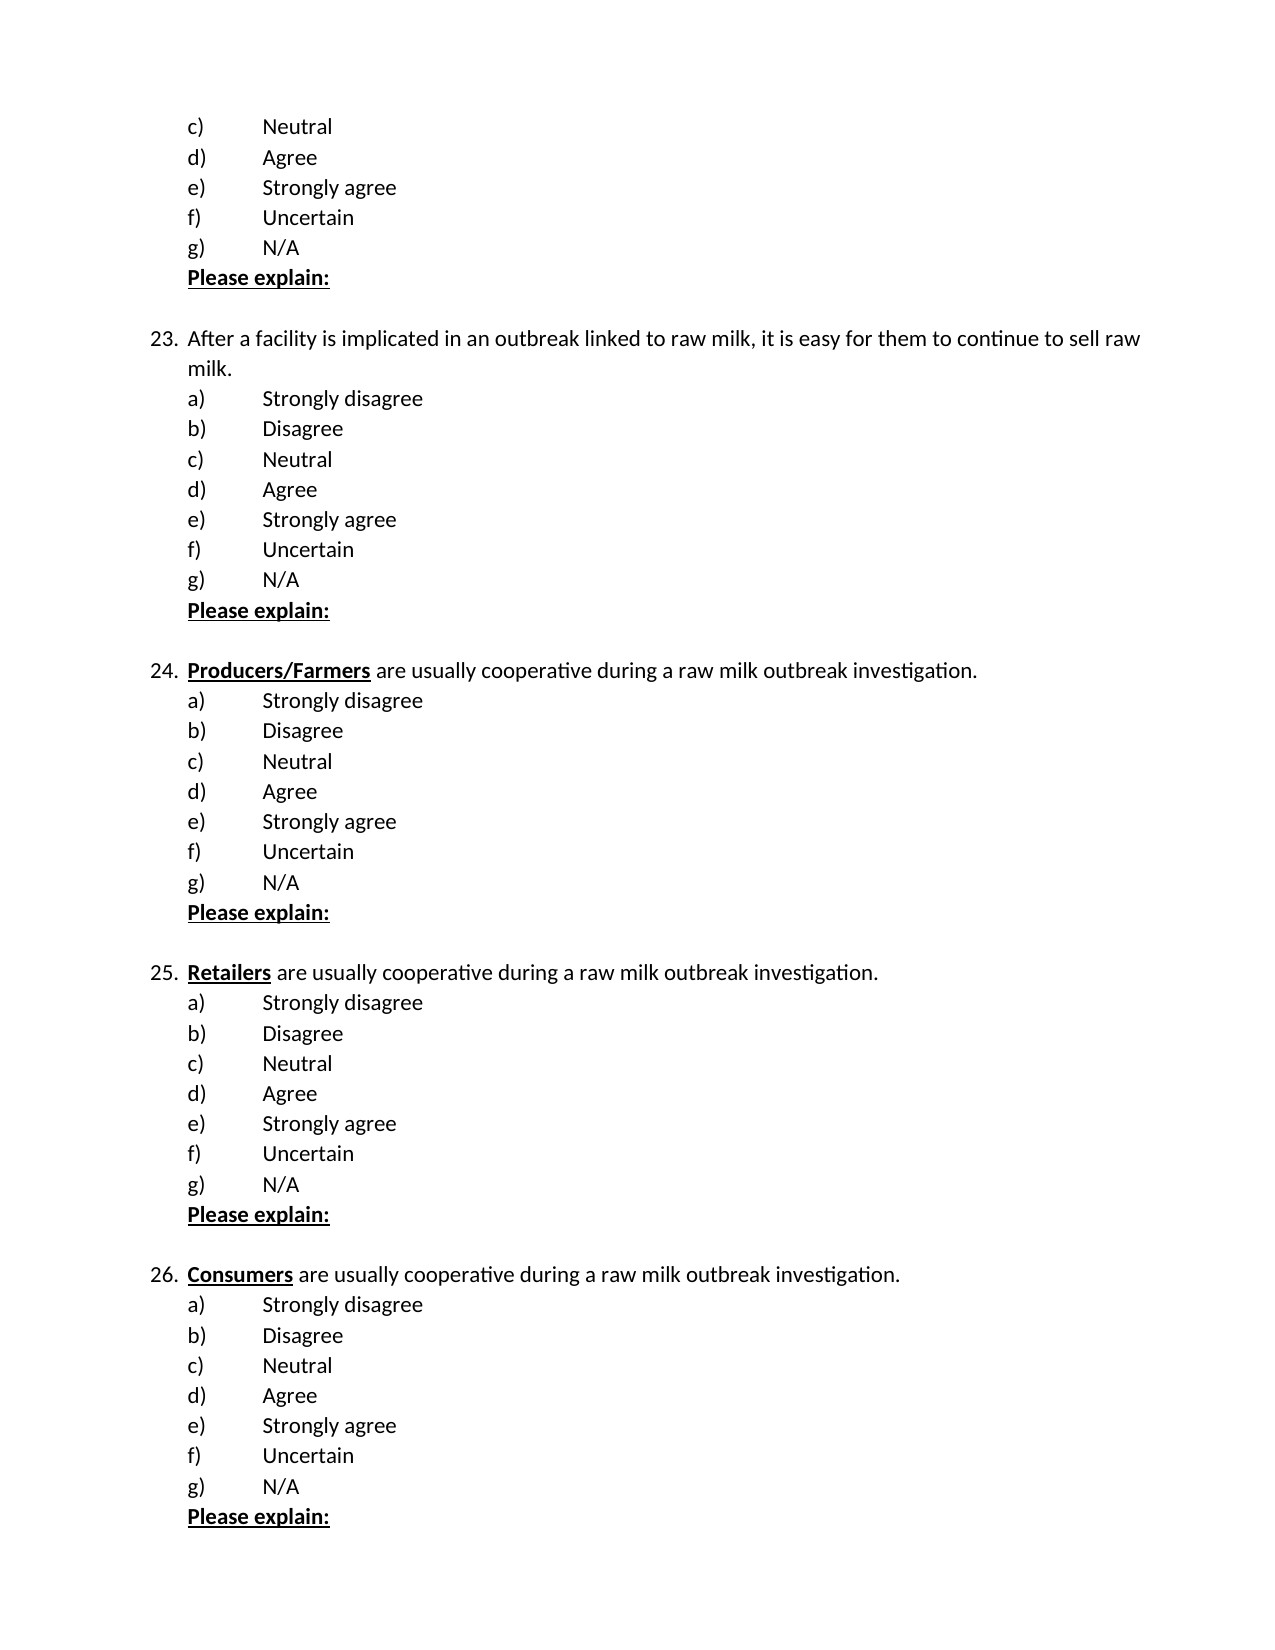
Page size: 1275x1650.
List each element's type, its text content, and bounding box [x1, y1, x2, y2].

list f) Uncertain [187, 1442, 1162, 1470]
list g) N/A [187, 566, 1162, 594]
list b) Disagree [187, 1019, 1162, 1047]
list Retailers are usually cooperative during a raw milk outbreak investigation. [150, 958, 1162, 986]
list c) Neutral [187, 1049, 1162, 1077]
list g) N/A [187, 1472, 1162, 1500]
list d) Agree [187, 1079, 1162, 1107]
list Please explain: [112, 898, 1162, 926]
list e) Strongly agree [187, 173, 1162, 201]
list a) Strongly disagree [187, 384, 1162, 412]
list Please explain: [112, 263, 1162, 292]
list b) Disagree [187, 414, 1162, 443]
list g) N/A [187, 868, 1162, 896]
list a) Strongly disagree [187, 988, 1162, 1017]
list g) N/A [187, 1170, 1162, 1198]
list After a facility is implicated in an outbreak linked to raw milk, it is easy for them to continue to sell raw milk. [150, 324, 1162, 382]
list c) Neutral [187, 747, 1162, 775]
list d) Agree [187, 475, 1162, 503]
list e) Strongly agree [187, 1109, 1162, 1137]
list Please explain: [112, 596, 1162, 624]
list c) Neutral [187, 1351, 1162, 1379]
list f) Uncertain [187, 535, 1162, 563]
list Please explain: [112, 1502, 1162, 1530]
list f) Uncertain [187, 837, 1162, 866]
list Please explain: [112, 1200, 1162, 1228]
list c) Neutral [187, 112, 1162, 141]
list f) Uncertain [187, 1139, 1162, 1168]
list b) Disagree [187, 1321, 1162, 1349]
list a) Strongly disagree [187, 686, 1162, 714]
list e) Strongly agree [187, 807, 1162, 835]
list d) Agree [187, 777, 1162, 805]
list b) Disagree [187, 717, 1162, 745]
list e) Strongly agree [187, 1411, 1162, 1439]
list a) Strongly disagree [187, 1291, 1162, 1319]
list Consumers are usually cooperative during a raw milk outbreak investigation. [150, 1260, 1162, 1288]
list Producers/Farmers are usually cooperative during a raw milk outbreak investigation. [150, 656, 1162, 684]
list c) Neutral [187, 445, 1162, 473]
list f) Uncertain [187, 203, 1162, 231]
list e) Strongly agree [187, 505, 1162, 533]
list d) Agree [187, 1381, 1162, 1409]
list d) Agree [187, 143, 1162, 171]
list g) N/A [187, 233, 1162, 261]
